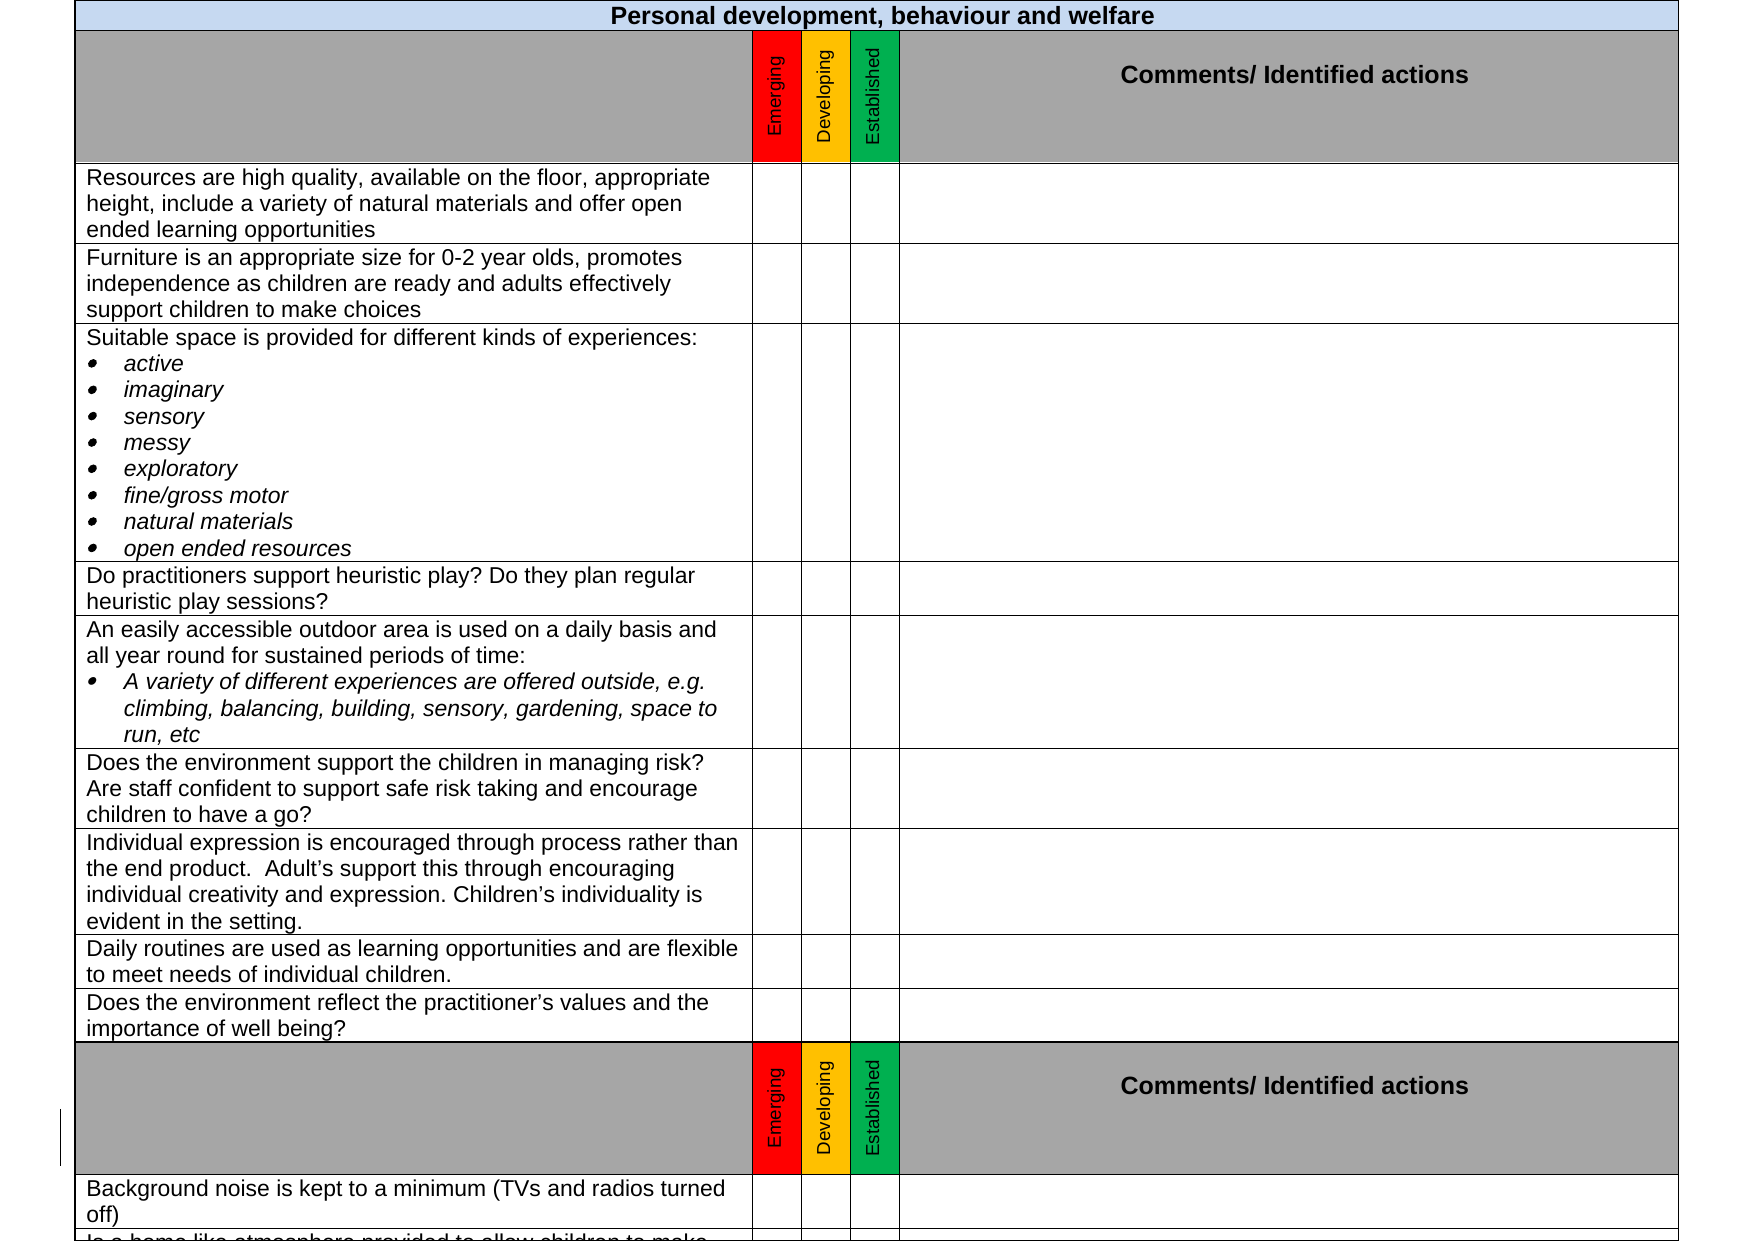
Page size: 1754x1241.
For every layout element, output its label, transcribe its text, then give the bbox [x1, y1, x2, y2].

table_cell [802, 935, 850, 988]
table_cell [802, 244, 850, 323]
table_cell [900, 989, 1678, 1041]
table_cell [753, 829, 801, 934]
table_cell [753, 749, 801, 827]
table_cell Do practitioners support heuristic play? Do they plan regular heuristic play sessions? [76, 562, 752, 614]
table_cell Does the environment reflect the practitioner’s values and the importance of well being? [76, 989, 752, 1041]
table_cell [753, 616, 801, 747]
table_cell [900, 164, 1678, 242]
table_cell [753, 164, 801, 242]
table_cell [802, 562, 850, 614]
table_cell [851, 749, 899, 827]
table_cell Background noise is kept to a minimum (TVs and radios turned off) [76, 1175, 752, 1228]
table_cell [851, 324, 899, 561]
table_cell [851, 164, 899, 242]
table_cell [753, 244, 801, 323]
table_cell [76, 1043, 752, 1174]
table_cell [851, 935, 899, 988]
table_cell Comments/ Identified actions [900, 31, 1678, 162]
table_cell Emerging [753, 1043, 801, 1174]
table_cell [753, 1175, 801, 1228]
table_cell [900, 1043, 1678, 1174]
table_cell Emerging [753, 31, 801, 162]
table_cell Does the environment support the children in managing risk? Are staff confident to support safe risk taking and encourage children to have a go? [76, 749, 752, 827]
table_cell An easily accessible outdoor area is used on a daily basis and all year round for sustained periods of time: A variety of different experiences are offered outside, e.g. climbing, balancing, building, sensory, gardening, space to run, etc [76, 616, 752, 747]
table_cell [753, 1229, 801, 1240]
table_cell [851, 616, 899, 747]
table_header Personal development, behaviour and welfare [76, 1, 1678, 30]
table_cell Resources are high quality, available on the floor, appropriate height, include a variety of natural materials and offer open ended learning opportunities [76, 164, 752, 242]
table_cell [900, 749, 1678, 827]
table_cell Furniture is an appropriate size for 0-2 year olds, promotes independence as children are ready and adults effectively support children to make choices [76, 244, 752, 323]
table_cell [851, 989, 899, 1041]
table_cell [753, 562, 801, 614]
table_cell [900, 616, 1678, 747]
table_cell [851, 1229, 899, 1240]
table_cell [900, 1229, 1678, 1240]
table_cell Established [851, 31, 899, 162]
table_cell Developing [802, 31, 850, 162]
table_cell [900, 829, 1678, 934]
table_cell [851, 562, 899, 614]
table_cell [900, 324, 1678, 561]
table_cell [851, 244, 899, 323]
table_cell [802, 616, 850, 747]
table_cell [802, 829, 850, 934]
table_cell [753, 324, 801, 561]
table_cell Individual expression is encouraged through process rather than the end product. Adult’s support this through encouraging individual creativity and expression. Children’s individuality is evident in the setting. [76, 829, 752, 934]
table_cell Suitable space is provided for different kinds of experiences: active imaginary sensory messy exploratory fine/gross motor natural materials open ended resources [76, 324, 752, 561]
table_cell [851, 829, 899, 934]
table_cell [802, 164, 850, 242]
table_cell [851, 1175, 899, 1228]
table_cell [900, 244, 1678, 323]
table_cell [900, 562, 1678, 614]
table_cell [802, 324, 850, 561]
table_cell [900, 1175, 1678, 1228]
table_cell Established [851, 1043, 899, 1174]
table_cell [802, 989, 850, 1041]
table_cell Developing [802, 1043, 850, 1174]
table_cell Daily routines are used as learning opportunities and are flexible to meet needs of individual children. [76, 935, 752, 988]
table_cell [802, 1229, 850, 1240]
table_cell [753, 935, 801, 988]
table_cell [753, 989, 801, 1041]
table_cell [76, 31, 752, 162]
table_cell [802, 749, 850, 827]
table_cell [802, 1175, 850, 1228]
table_cell [900, 935, 1678, 988]
